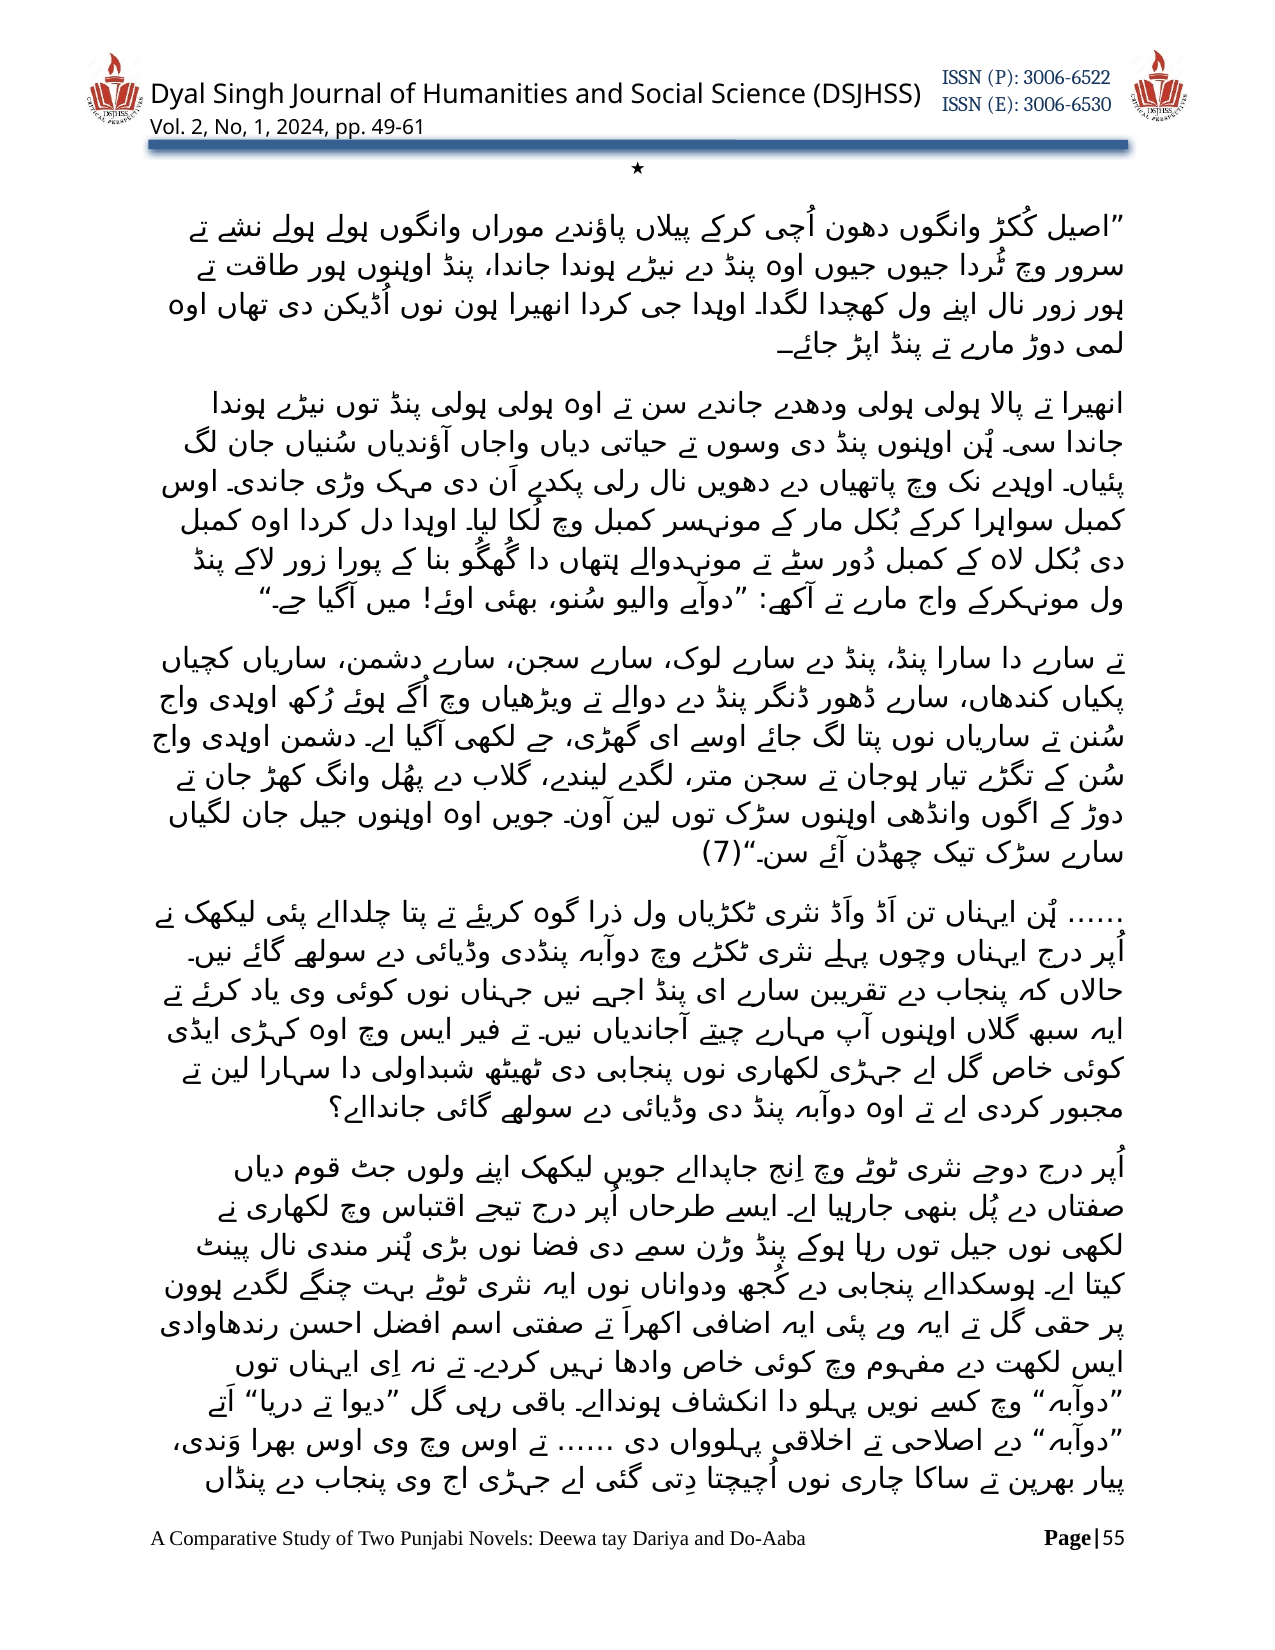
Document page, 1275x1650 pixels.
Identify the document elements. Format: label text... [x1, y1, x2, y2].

text انھیرا تے پالا ہولی ہولی ودھدے جاندے سن تے اوہ ہولی ہولی پنڈ توں نیڑے ہوندا جاندا سی۔ ہُن اوہنوں پنڈ دی وسوں تے حیاتی دیاں واجاں آؤندیاں سُنیاں جان لگ پئیاں۔ اوہدے نک وچ پاتھیاں دے دھویں نال رلی پکدے اَن دی مہک وڑی جاندی۔ اوس کمبل سواہرا کرکے بُکل مار کے مونہسر کمبل وچ لُکا لیا۔ اوہدا دل کردا اوہ کمبل دی بُکل لاہ کے کمبل دُور سٹے تے مونہدوالے ہتھاں دا گُھگُو بنا کے پورا زور لاکے پنڈ ول مونہکرکے واج مارے تے آکھے: ”دوآبے والیو سُنو، بھئی اوئے! میں آگیا جے۔“ [150, 386, 1125, 615]
text ”اصیل کُکڑ وانگوں دھون اُچی کرکے پیلاں پاؤندے موراں وانگوں ہولے ہولے نشے تے سرور وچ ٹُردا جیوں جیوں اوہ پنڈ دے نیڑے ہوندا جاندا، پنڈ اوہنوں ہور طاقت تے ہور زور نال اپنے ول کھچدا لگدا۔ اوہدا جی کردا انھیرا ہون نوں اُڈیکن دی تھاں اوہ لمی دوڑ مارے تے پنڈ اپڑ جائے۔۔۔ [150, 210, 1125, 361]
text …… ہُن ایہناں تن اَڈ واَڈ نثری ٹکڑیاں ول ذرا گوہ کریئے تے پتا چلدااے پئی لیکھک نے اُپر درج ایہناں وچوں پہلے نثری ٹکڑے وچ دوآبہ پنڈدی وڈیائی دے سولھے گائے نیں۔حالاں کہ پنجاب دے تقریبن سارے ای پنڈ اجہے نیں جہناں نوں کوئی وی یاد کرئے تے ایہ سبھ گلاں اوہنوں آپ مہارے چیتے آجاندیاں نیں۔ تے فیر ایس وچ اوہ کہڑی ایڈی کوئی خاص گل اے جہڑی لکھاری نوں پنجابی دی ٹھیٹھ شبداولی دا سہارا لین تے مجبور کردی اے تے اوہ دوآبہ پنڈ دی وڈیائی دے سولھے گائی جاندااے؟ [150, 896, 1125, 1124]
text ٭ [150, 150, 1125, 184]
text تے سارے دا سارا پنڈ، پنڈ دے سارے لوک، سارے سجن، سارے دشمن، ساریاں کچیاں پکیاں کندھاں، سارے ڈھور ڈنگر پنڈ دے دوالے تے ویڑھیاں وچ اُگے ہوئے رُکھ اوہدی واج سُنن تے ساریاں نوں پتا لگ جائے اوسے ای گھڑی، جے لکھی آگیا اے۔ دشمن اوہدی واج سُن کے تگڑے تیار ہوجان تے سجن متر، لگدے لیندے، گلاب دے پھُل وانگ کھڑ جان تے دوڑ کے اگوں وانڈھی اوہنوں سڑک توں لین آون۔ جویں اوہ اوہنوں جیل جان لگیاں سارے سڑک تیک چھڈن آئے سن۔“(7) [150, 641, 1125, 870]
picture [1128, 48, 1189, 124]
picture [84, 51, 146, 127]
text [150, 1150, 1125, 1496]
